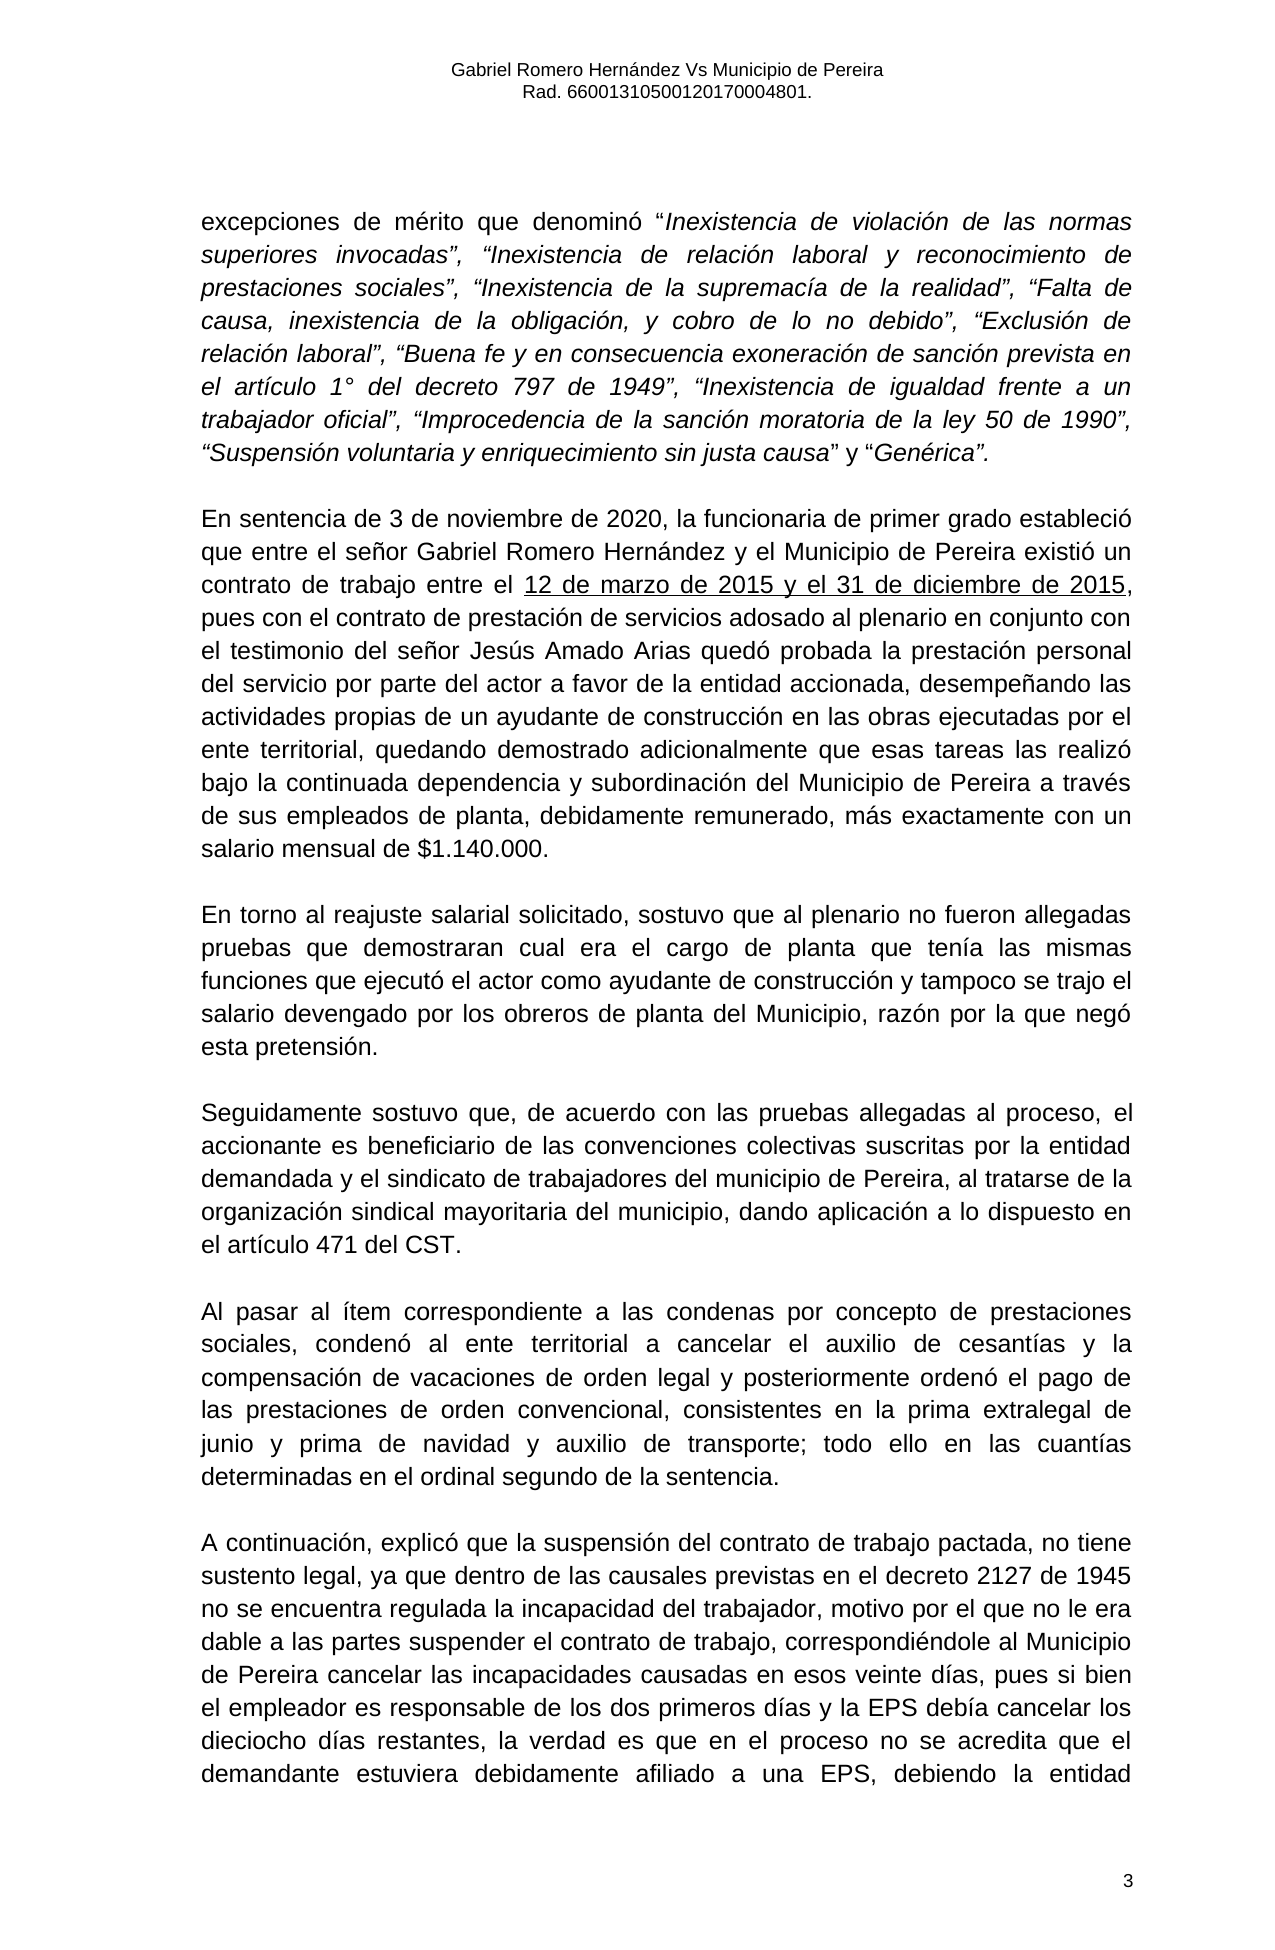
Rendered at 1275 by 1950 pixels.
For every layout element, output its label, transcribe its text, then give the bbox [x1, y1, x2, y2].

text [201, 1528, 1133, 1787]
text En sentencia de 3 de noviembre de 2020, la funcionaria de primer grado estableció que entre el señor Gabriel Romero Hernández y el Municipio de Pereira existió un contrato de trabajo entre el 12 de marzo de 2015 y el 31 de diciembre de 2015, pues con el contrato de prestación de servicios adosado al plenario en conjunto con el testimonio del señor Jesús Amado Arias quedó probada la prestación personal del servicio por parte del actor a favor de la entidad accionada, desempeñando las actividades propias de un ayudante de construcción en las obras ejecutadas por el ente territorial, quedando demostrado adicionalmente que esas tareas las realizó bajo la continuada dependencia y subordinación del Municipio de Pereira a través de sus empleados de planta, debidamente remunerado, más exactamente con un salario mensual de $1.140.000. [201, 504, 1133, 863]
text Seguidamente sostuvo que, de acuerdo con las pruebas allegadas al proceso, el accionante es beneficiario de las convenciones colectivas suscritas por la entidad demandada y el sindicato de trabajadores del municipio de Pereira, al tratarse de la organización sindical mayoritaria del municipio, dando aplicación a lo dispuesto en el artículo 471 del CST. [201, 1098, 1133, 1259]
text En torno al reajuste salarial solicitado, sostuvo que al plenario no fueron allegadas pruebas que demostraran cual era el cargo de planta que tenía las mismas funciones que ejecutó el actor como ayudante de construcción y tampoco se trajo el salario devengado por los obreros de planta del Municipio, razón por la que negó esta pretensión. [201, 900, 1133, 1061]
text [201, 207, 1133, 467]
text Al pasar al ítem correspondiente a las condenas por concepto de prestaciones sociales, condenó al ente territorial a cancelar el auxilio de cesantías y la compensación de vacaciones de orden legal y posteriormente ordenó el pago de las prestaciones de orden convencional, consistentes en la prima extralegal de junio y prima de navidad y auxilio de transporte; todo ello en las cuantías determinadas en el ordinal segundo de la sentencia. [201, 1296, 1133, 1490]
